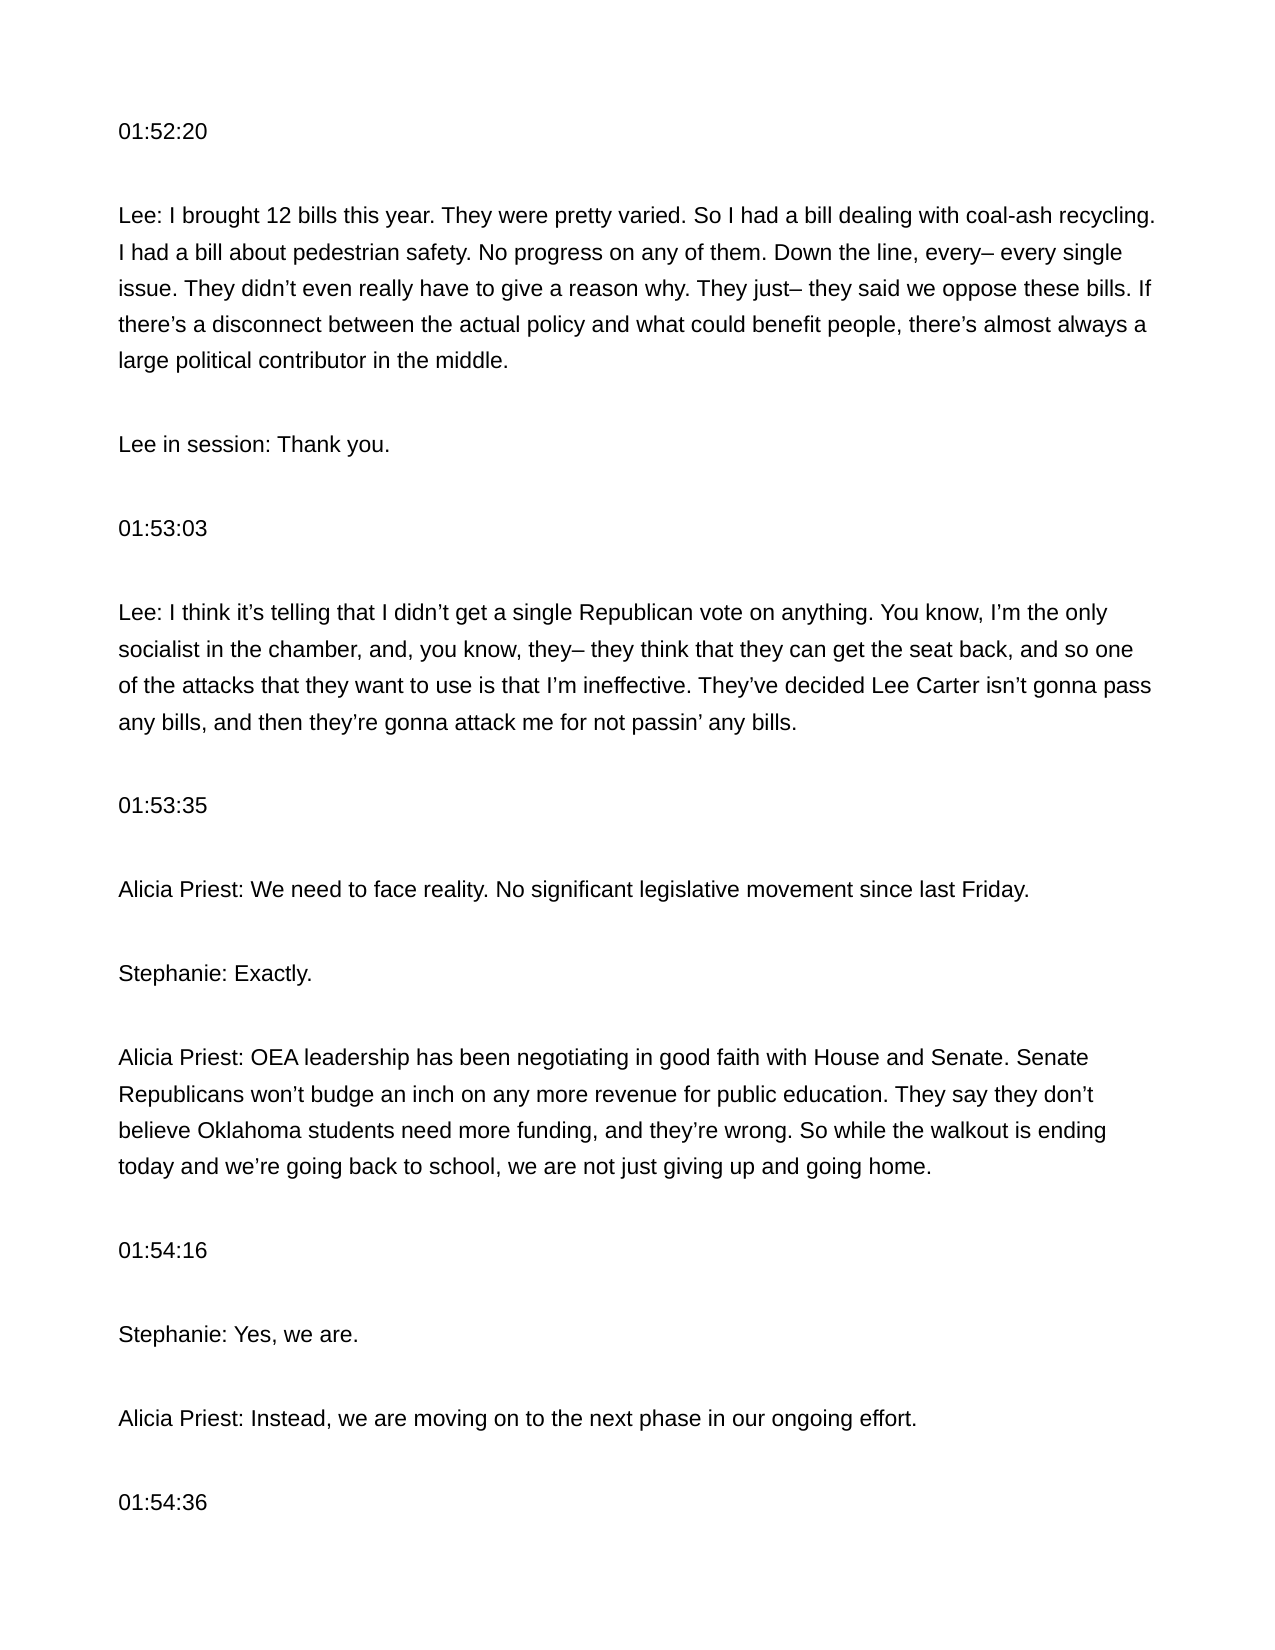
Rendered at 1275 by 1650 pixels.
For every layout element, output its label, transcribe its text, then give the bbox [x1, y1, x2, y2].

text 01:53:35 [118, 792, 1157, 819]
text Lee in session: Thank you. [118, 431, 1157, 458]
text Stephanie: Yes, we are. [118, 1321, 1157, 1348]
text Alicia Priest: Instead, we are moving on to the next phase in our ongoing effort. [118, 1405, 1157, 1432]
text Alicia Priest: OEA leadership has been negotiating in good faith with House and Senate. Senate Republicans won’t budge an inch on any more revenue for public education. They say they don’t believe Oklahoma students need more funding, and they’re wrong. So while the walkout is ending today and we’re going back to school, we are not just giving up and going home. [118, 1044, 1157, 1180]
text 01:54:16 [118, 1237, 1157, 1264]
text 01:52:20 [118, 118, 1157, 144]
text 01:54:36 [118, 1489, 1157, 1516]
text 01:53:03 [118, 515, 1157, 542]
text Lee: I think it’s telling that I didn’t get a single Republican vote on anything. You know, I’m the only socialist in the chamber, and, you know, they– they think that they can get the seat back, and so one of the attacks that they want to use is that I’m ineffective. They’ve decided Lee Carter isn’t gonna pass any bills, and then they’re gonna attack me for not passin’ any bills. [118, 599, 1157, 735]
text Alicia Priest: We need to face reality. No significant legislative movement since last Friday. [118, 876, 1157, 903]
text Lee: I brought 12 bills this year. They were pretty varied. So I had a bill dealing with coal-ash recycling. I had a bill about pedestrian safety. No progress on any of them. Down the line, every– every single issue. They didn’t even really have to give a reason why. They just– they said we oppose these bills. If there’s a disconnect between the actual policy and what could benefit people, there’s almost always a large political contributor in the middle. [118, 202, 1157, 374]
text Stephanie: Exactly. [118, 960, 1157, 987]
